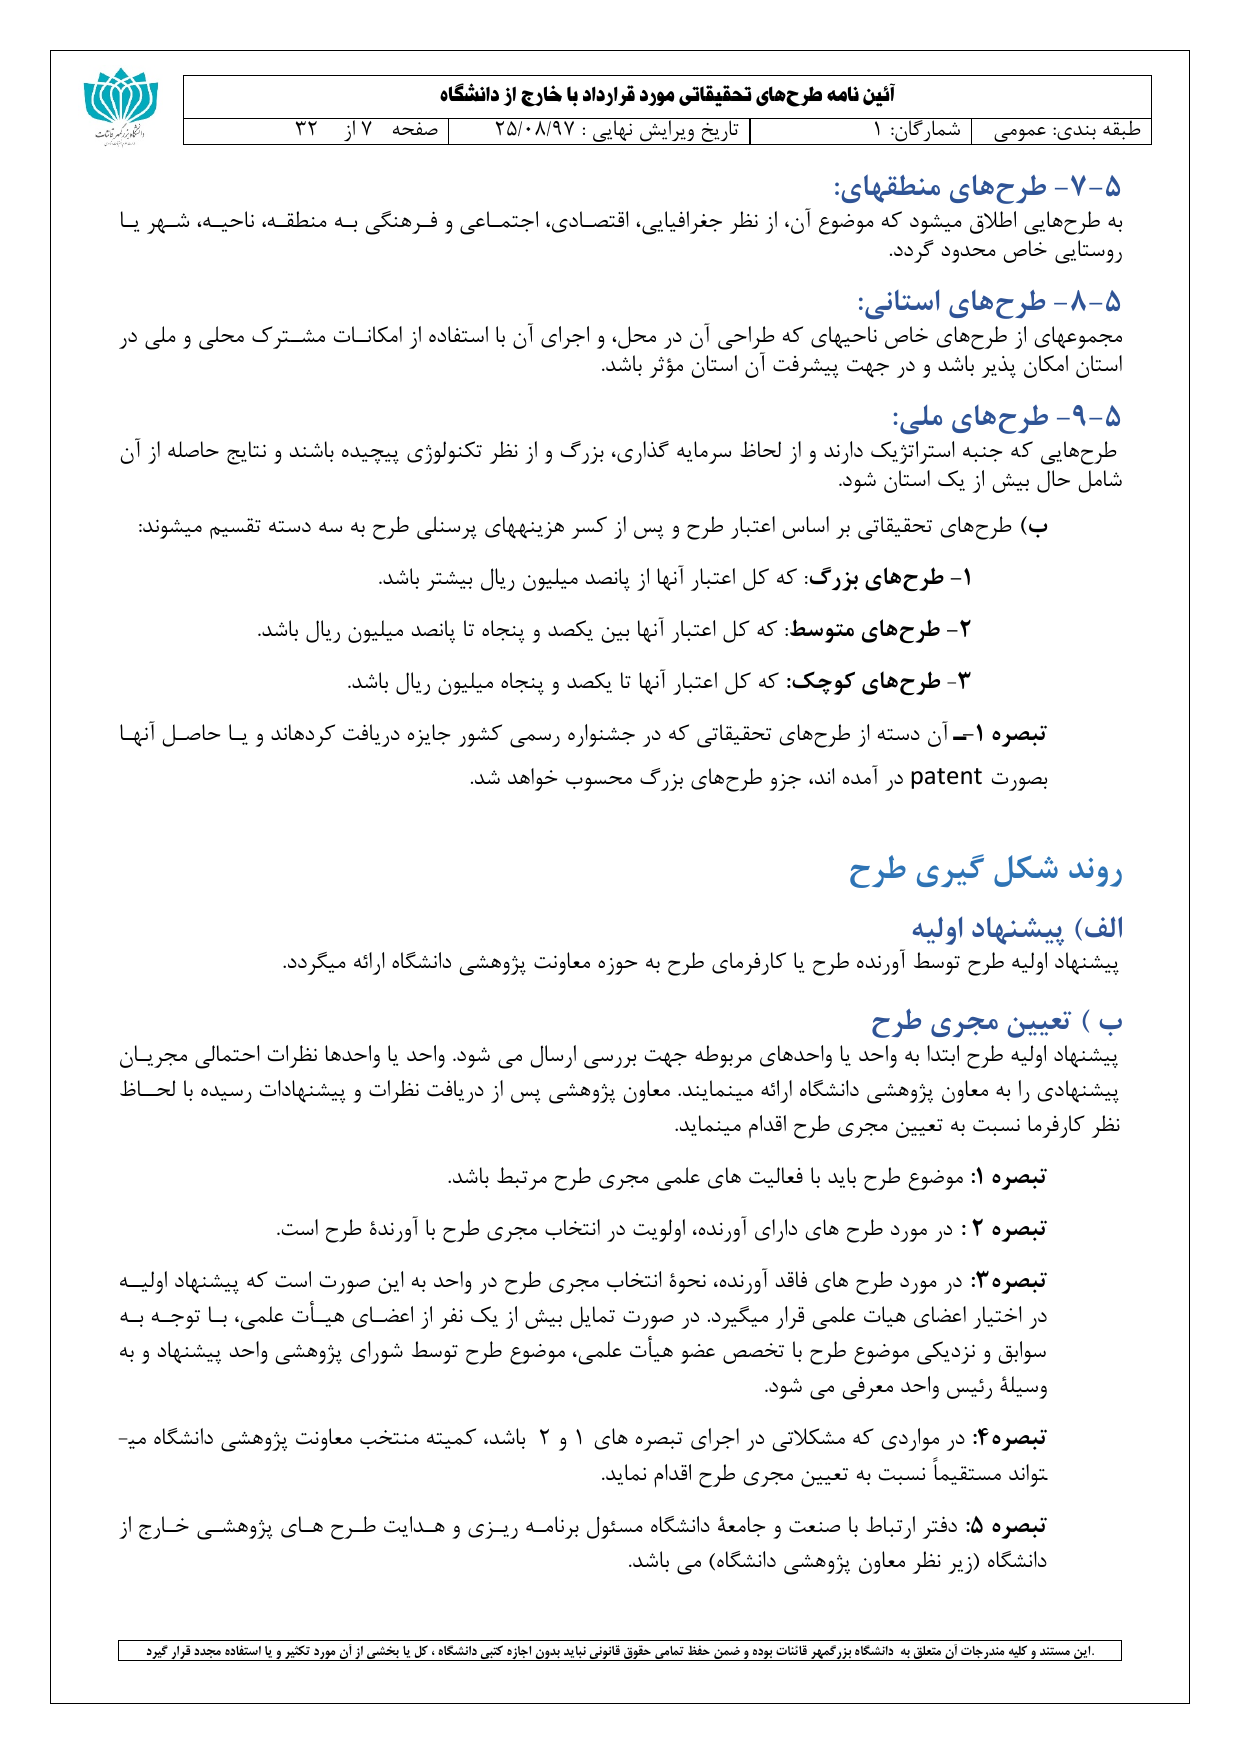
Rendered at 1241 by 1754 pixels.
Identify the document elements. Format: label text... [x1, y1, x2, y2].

text پیشنهاد اولیه طرح ابتدا به واحد یا واحدهای مربوطه جهت بررسی ارسال می شود. واحد یا واحدها نظرات احتمالی مجریان پیشنهادی را به معاون پژوهشی دانشگاه ارائه مینمایند. معاون پژوهشی پس از دریافت نظرات و پیشنهادات رسیده با لحاظ نظر كارفرما نسبت به تعیین مجری طرح اقدام مینماید. [118, 1043, 1119, 1141]
text تبصره3: در مورد طرح های فاقد آورنده، نحوة انتخاب مجری طرح در واحد به این صورت است كه پیشنهاد اولیه در اختیار اعضای هیات علمی قرار میگیرد. در صورت تمایل بیش از یك نفر از اعضای هیأت علمی، با توجه به سوابق و نزدیكی موضوع طرح با تخصص عضو هیأت علمی، موضوع طرح توسط شورای پژوهشی واحد پیشنهاد و به وسیلة رئیس واحد معرفی می شود. [118, 1269, 1047, 1402]
subtitle 7-5- طرح‌های منطقهای: [118, 173, 1122, 207]
text تبصره 5: دفتر ارتباط با صنعت و جامعة دانشگاه مسئول برنامه ریزی و هدایت طرح های پژوهشی خارج از دانشگاه (زیر نظر معاون پژوهشی دانشگاه) می باشد. [118, 1514, 1047, 1577]
text طرح‌هایی كه جنبه استراتژیك دارند و از لحاظ سرمایه گذاری، بزرگ و از نظر تكنولوژی پیچیده باشند و نتایج حاصله از آن شامل حال بیش از یك استان شود. [118, 439, 1122, 496]
subtitle ب ) تعیین مجری طرح [118, 1007, 1122, 1041]
text تبصره4: در مواردی كه مشكلاتی در اجرای تبصره های 1 و 2 باشد، كمیته منتخب معاونت پژوهشی دانشگاه میتواند مستقیماً نسبت به تعیین مجری طرح اقدام نماید. [118, 1427, 1047, 1489]
text 2- طرح‌های متوسط: كه كل اعتبار آنها بین یكصد و پنجاه تا پانصد میلیون ریال باشد. [118, 618, 972, 646]
subtitle روند شكل گیری طرح [118, 854, 1122, 891]
text 3- طرح‌های كوچك: كه كل اعتبار آنها تا یكصد و پنجاه میلیون ریال باشد. [118, 671, 972, 698]
text به طرح‌هایی اطلاق میشود كه موضوع آن، از نظر جغرافیایی، اقتصادی، اجتماعی و فرهنگی به منطقه، ناحیه، شهر یا روستایی خاص محدود گردد. [118, 209, 1122, 266]
text پیشنهاد اولیه طرح توسط آورنده طرح یا كارفرمای طرح به حوزه معاونت پژوهشی دانشگاه ارائه میگردد. [118, 951, 1119, 978]
subtitle 8-5- طرح‌های استانی: [118, 288, 1122, 322]
subtitle 9-5- طرح‌های ملی: [118, 404, 1122, 437]
text تبصره 1: موضوع طرح باید با فعالیت های علمی مجری طرح مرتبط باشد. [118, 1165, 1047, 1193]
text تبصره 2 : در مورد طرح های دارای آورنده، اولویت در انتخاب مجری طرح با آورندة طرح است. [118, 1217, 1047, 1244]
text مجموعهای از طرح‌های خاص ناحیهای كه طراحی آن در محل، و اجرای آن با استفاده از امكانات مشترك محلی و ملی در استان امكان پذیر باشد و در جهت پیشرفت آن استان مؤثر باشد. [118, 324, 1122, 381]
text 1- طرح‌های بزرگ: كه كل اعتبار آنها از پانصد میلیون ریال بیشتر باشد. [118, 567, 972, 594]
subtitle الف) پیشنهاد اولیه [118, 915, 1122, 948]
text تبصره 1- آن دسته از طرح‌های تحقیقاتی كه در جشنواره رسمی كشور جایزه دریافت كردهاند و یا حاصل آنها بصورت patent در آمده اند، جزو طرح‌های بزرگ محسوب خواهد شد. [118, 722, 1047, 793]
text ب) طرح‌های تحقیقاتی بر اساس اعتبار طرح و پس از كسر هزینههای پرسنلی طرح به سه دسته تقسیم میشوند: [118, 514, 1047, 542]
picture [78, 65, 163, 150]
